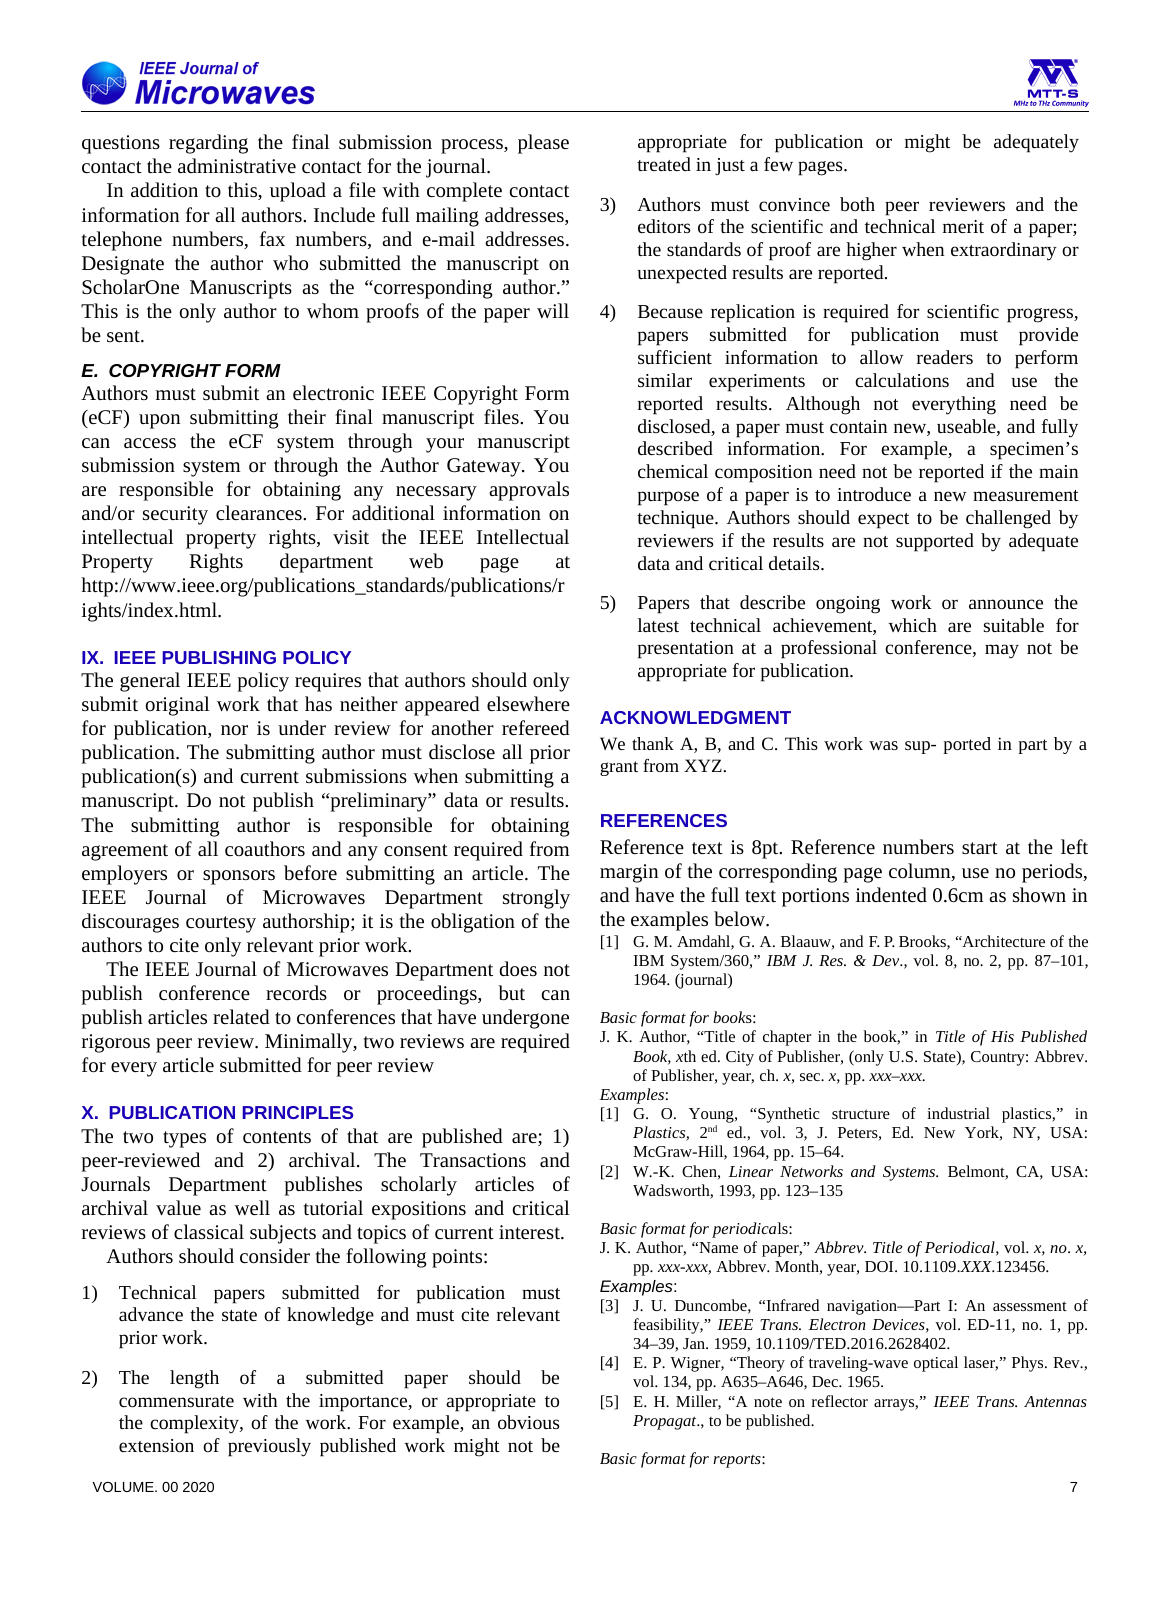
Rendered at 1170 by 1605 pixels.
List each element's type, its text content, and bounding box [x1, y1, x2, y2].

text The two types of contents of that are published are; 1) peer-reviewed and 2) archival. The Transactions and Journals Department publishes scholarly articles of archival value as well as tutorial expositions and critical reviews of classical subjects and topics of current interest. [81, 1124, 570, 1244]
list The length of a submitted paper should be commensurate with the importance, or appropriate to the complexity, of the work. For example, an obvious extension of previously published work might not be appropriate for publication or might be adequately treated in just a few pages. [599, 130, 1079, 176]
text [1] G. M. Amdahl, G. A. Blaauw, and F. P. Brooks, “Architecture of the IBM System/360,” IBM J. Res. & Dev., vol. 8, no. 2, pp. 87–101, 1964. (journal) [599, 931, 1089, 989]
text Examples: [599, 1276, 1089, 1296]
subtitle E. COPYRIGHT FORM [81, 359, 570, 381]
text [4] E. P. Wigner, “Theory of traveling-wave optical laser,” Phys. Rev., vol. 134, pp. A635–A646, Dec. 1965. [599, 1353, 1089, 1391]
list The length of a submitted paper should be commensurate with the importance, or appropriate to the complexity, of the work. For example, an obvious extension of previously published work might not be appropriate for publication or might be adequately treated in just a few pages. [81, 1366, 561, 1457]
text Basic format for reports: [599, 1449, 1089, 1468]
list Technical papers submitted for publication must advance the state of knowledge and must cite relevant prior work. [81, 1281, 561, 1349]
text [5] E. H. Miller, “A note on reflector arrays,” IEEE Trans. Antennas Propagat., to be published. [599, 1391, 1089, 1430]
text The IEEE Journal of Microwaves Department does not publish conference records or proceedings, but can publish articles related to conferences that have undergone rigorous peer review. Minimally, two reviews are required for every article submitted for peer review [81, 957, 570, 1077]
text Examples: [599, 1085, 1089, 1104]
text [2] W.-K. Chen, Linear Networks and Systems. Belmont, CA, USA: Wadsworth, 1993, pp. 123–135 [599, 1161, 1089, 1200]
list Papers that describe ongoing work or announce the latest technical achievement, which are suitable for presentation at a professional conference, may not be appropriate for publication. [599, 591, 1079, 682]
list Because replication is required for scientific progress, papers submitted for publication must provide sufficient information to allow readers to perform similar experiments or calculations and use the reported results. Although not everything need be disclosed, a paper must contain new, useable, and fully described information. For example, a specimen’s chemical composition need not be reported if the main purpose of a paper is to introduce a new measurement technique. Authors should expect to be challenged by reviewers if the results are not supported by adequate data and critical details. [599, 301, 1079, 574]
text [1] G. O. Young, “Synthetic structure of industrial plastics,” in Plastics, 2nd ed., vol. 3, J. Peters, Ed. New York, NY, USA: McGraw-Hill, 1964, pp. 15–64. [599, 1104, 1089, 1161]
text The general IEEE policy requires that authors should only submit original work that has neither appeared elsewhere for publication, nor is under review for another refereed publication. The submitting author must disclose all prior publication(s) and current submissions when submitting a manuscript. Do not publish “preliminary” data or results. The submitting author is responsible for obtaining agreement of all coauthors and any consent required from employers or sponsors before submitting an article. The IEEE Journal of Microwaves Department strongly discourages courtesy authorship; it is the obligation of the authors to cite only relevant prior work. [81, 668, 570, 957]
text Basic format for periodicals: [599, 1219, 1089, 1238]
text Basic format for books: [599, 1008, 1089, 1027]
subtitle IX. IEEE PUBLISHING POLICY [81, 647, 570, 668]
text J. K. Author, “Name of paper,” Abbrev. Title of Periodical, vol. x, no. x, pp. xxx-xxx, Abbrev. Month, year, DOI. 10.1109.XXX.123456. [599, 1238, 1089, 1276]
text Authors must submit an electronic IEEE Copyright Form (eCF) upon submitting their final manuscript files. You can access the eCF system through your manuscript submission system or through the Author Gateway. You are responsible for obtaining any necessary approvals and/or security clearances. For additional information on intellectual property rights, visit the IEEE Intellectual Property Rights department web page at http://www.ieee.org/publications_standards/publications/rights/index.html. [81, 381, 570, 622]
text Authors should consider the following points: [81, 1244, 570, 1268]
text In addition to this, upload a file with complete contact information for all authors. Include full mailing addresses, telephone numbers, fax numbers, and e-mail addresses. Designate the author who submitted the manuscript on ScholarOne Manuscripts as the “corresponding author.” This is the only author to whom proofs of the paper will be sent. [81, 178, 570, 347]
subtitle X. PUBLICATION PRINCIPLES [81, 1102, 570, 1124]
text [3] J. U. Duncombe, “Infrared navigation—Part I: An assessment of feasibility,” IEEE Trans. Electron Devices, vol. ED-11, no. 1, pp. 34–39, Jan. 1959, 10.1109/TED.2016.2628402. [599, 1296, 1089, 1353]
text J. K. Author, “Title of chapter in the book,” in Title of His Published Book, xth ed. City of Publisher, (only U.S. State), Country: Abbrev. of Publisher, year, ch. x, sec. x, pp. xxx–xxx. [599, 1027, 1089, 1085]
text ACKNOWLEDGMENT [599, 707, 1089, 729]
list Authors must convince both peer reviewers and the editors of the scientific and technical merit of a paper; the standards of proof are higher when extraordinary or unexpected results are reported. [599, 193, 1079, 284]
text Reference text is 8pt. Reference numbers start at the left margin of the corresponding page column, use no periods, and have the full text portions indented 0.6cm as shown in the examples below. [599, 835, 1089, 931]
text REFERENCES [599, 809, 1089, 831]
text We thank A, B, and C. This work was sup- ported in part by a grant from XYZ. [599, 733, 1089, 776]
